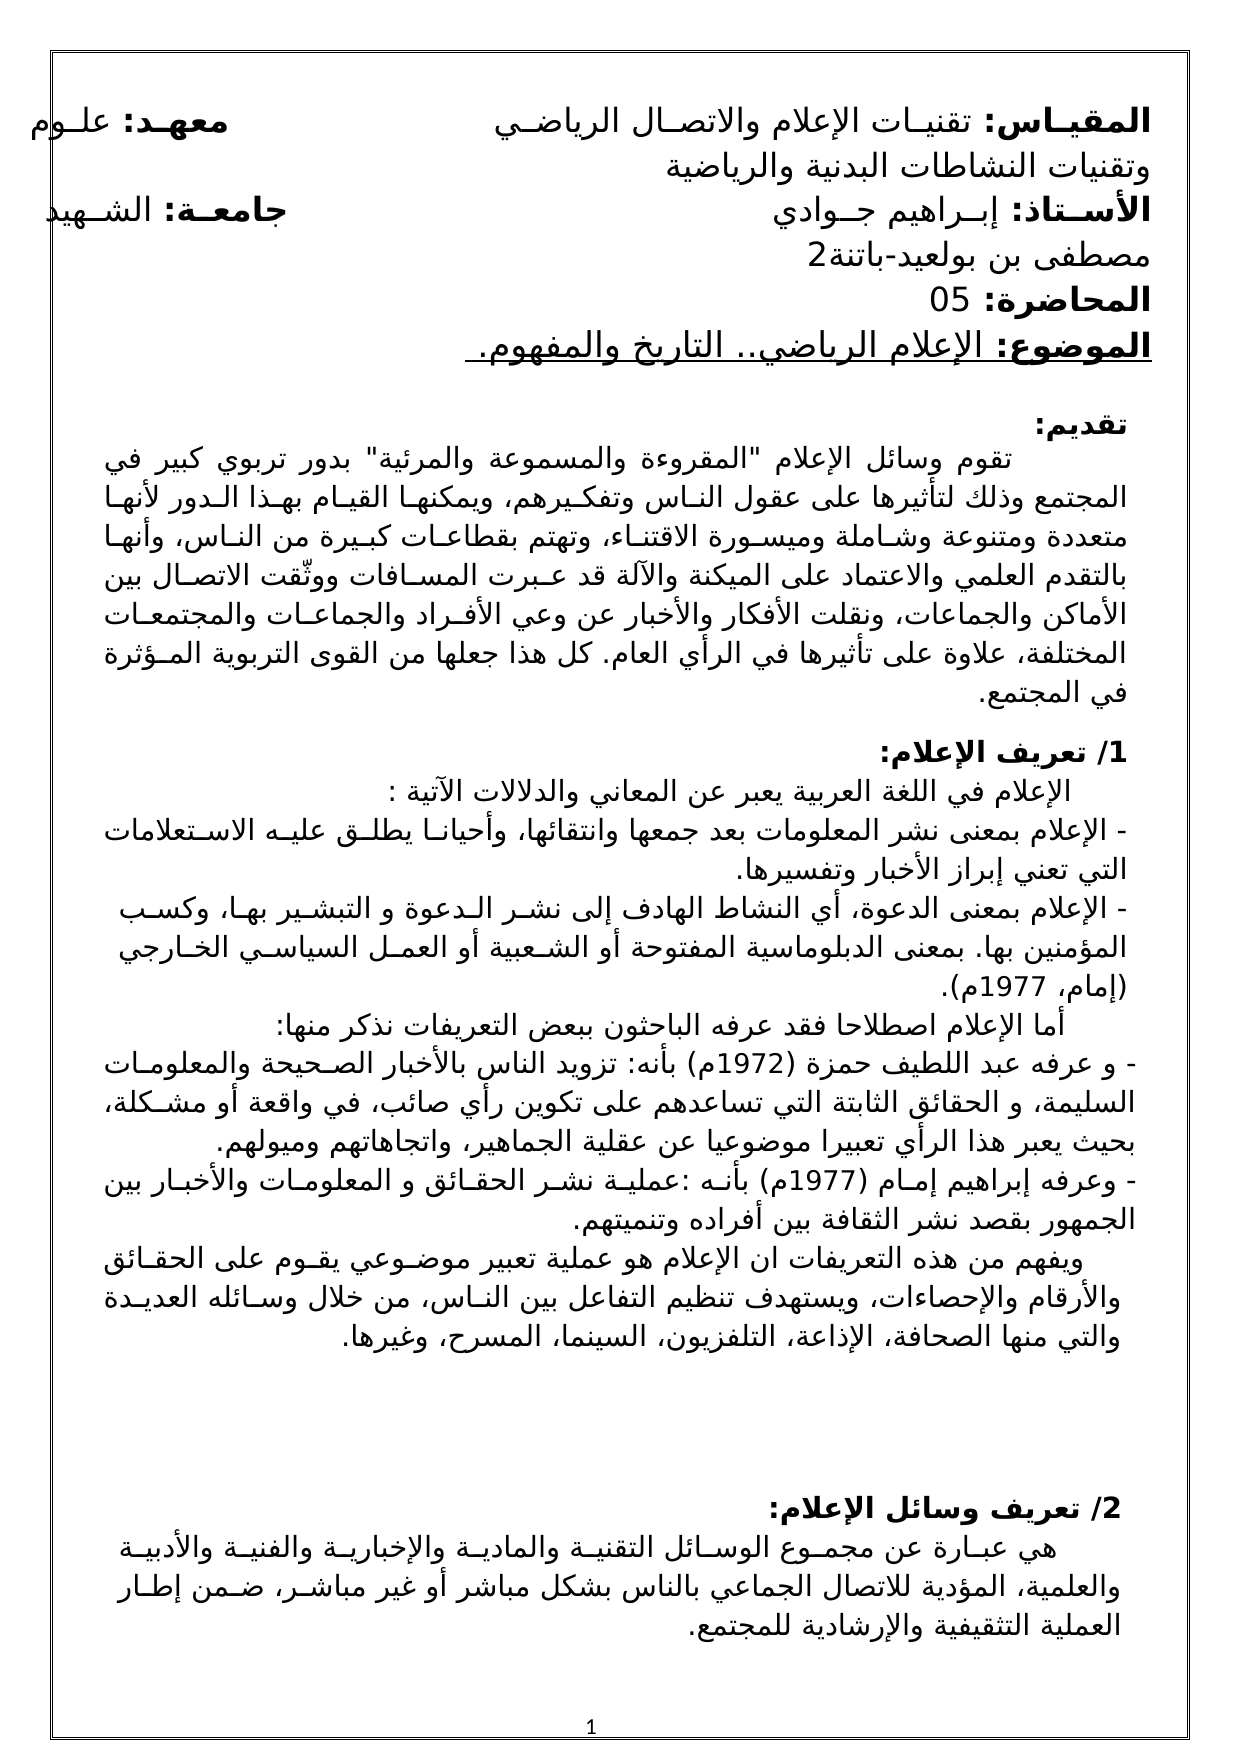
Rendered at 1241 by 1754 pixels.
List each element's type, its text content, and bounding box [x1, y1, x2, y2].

text - الإعلام بمعنى نشر المعلومات بعد جمعها وانتقائها، وأحيانا يطلق عليه الاستعلامات التي تعني إبراز الأخبار وتفسيرها. [103, 813, 1128, 886]
text الأستاذ: إبراهيم جوادي جامعة: الشهيد مصطفى بن بولعيد-باتنة2 [53, 191, 1152, 274]
text المقياس: تقنيات الإعلام والاتصال الرياضي معهد: علوم وتقنيات النشاطات البدنية والرياضية [53, 102, 1152, 185]
text الإعلام في اللغة العربية يعبر عن المعاني والدلالات الآتية : [118, 774, 1128, 808]
text 2/ تعريف وسائل الإعلام: [118, 1491, 1122, 1525]
text المحاضرة: 05 [118, 280, 1152, 319]
text تقديم: [118, 408, 1128, 442]
text 1/ تعريف الإعلام: [118, 735, 1128, 769]
text - وعرفه إبراهيم إمام (1977م) بأنه :عملية نشر الحقائق و المعلومات والأخبار بين الجمهور بقصد نشر الثقافة بين أفراده وتنميتهم. [103, 1164, 1137, 1237]
text ويفهم من هذه التعريفات ان الإعلام هو عملية تعبير موضوعي يقوم على الحقائق والأرقام والإحصاءات، ويستهدف تنظيم التفاعل بين الناس، من خلال وسائله العديدة والتي منها الصحافة، الإذاعة، التلفزيون، السينما، المسرح، وغيرها. [103, 1242, 1122, 1353]
text - الإعلام بمعنى الدعوة، أي النشاط الهادف إلى نشر الدعوة و التبشير بها، وكسب المؤمنين بها. بمعنى الدبلوماسية المفتوحة أو الشعبية أو العمل السياسي الخارجي (إمام، 1977م). [118, 891, 1128, 1003]
text تقوم وسائل الإعلام "المقروءة والمسموعة والمرئية" بدور تربوي كبير في المجتمع وذلك لتأثيرها على عقول الناس وتفكيرهم، ويمكنها القيام بهذا الدور لأنها متعددة ومتنوعة وشاملة وميسورة الاقتناء، وتهتم بقطاعات كبيرة من الناس، وأنها بالتقدم العلمي والاعتماد على الميكنة والآلة قد عبرت المسافات ووثّقت الاتصال بين الأماكن والجماعات، ونقلت الأفكار والأخبار عن وعي الأفراد والجماعات والمجتمعات المختلفة، علاوة على تأثيرها في الرأي العام. كل هذا جعلها من القوى التربوية المؤثرة في المجتمع. [103, 442, 1128, 709]
text أما الإعلام اصطلاحا فقد عرفه الباحثون ببعض التعريفات نذكر منها: [53, 1008, 1122, 1042]
text الموضوع: الإعلام الرياضي.. التاريخ والمفهوم. [118, 325, 1152, 366]
text هي عبارة عن مجموع الوسائل التقنية والمادية والإخبارية والفنية والأدبية والعلمية، المؤدية للاتصال الجماعي بالناس بشكل مباشر أو غير مباشر، ضمن إطار العملية التثقيفية والإرشادية للمجتمع. [118, 1530, 1122, 1642]
text - و عرفه عبد اللطيف حمزة (1972م) بأنه: تزويد الناس بالأخبار الصحيحة والمعلومات السليمة، و الحقائق الثابتة التي تساعدهم على تكوين رأي صائب، في واقعة أو مشكلة، بحيث يعبر هذا الرأي تعبيرا موضوعيا عن عقلية الجماهير، واتجاهاتهم وميولهم. [103, 1047, 1137, 1159]
